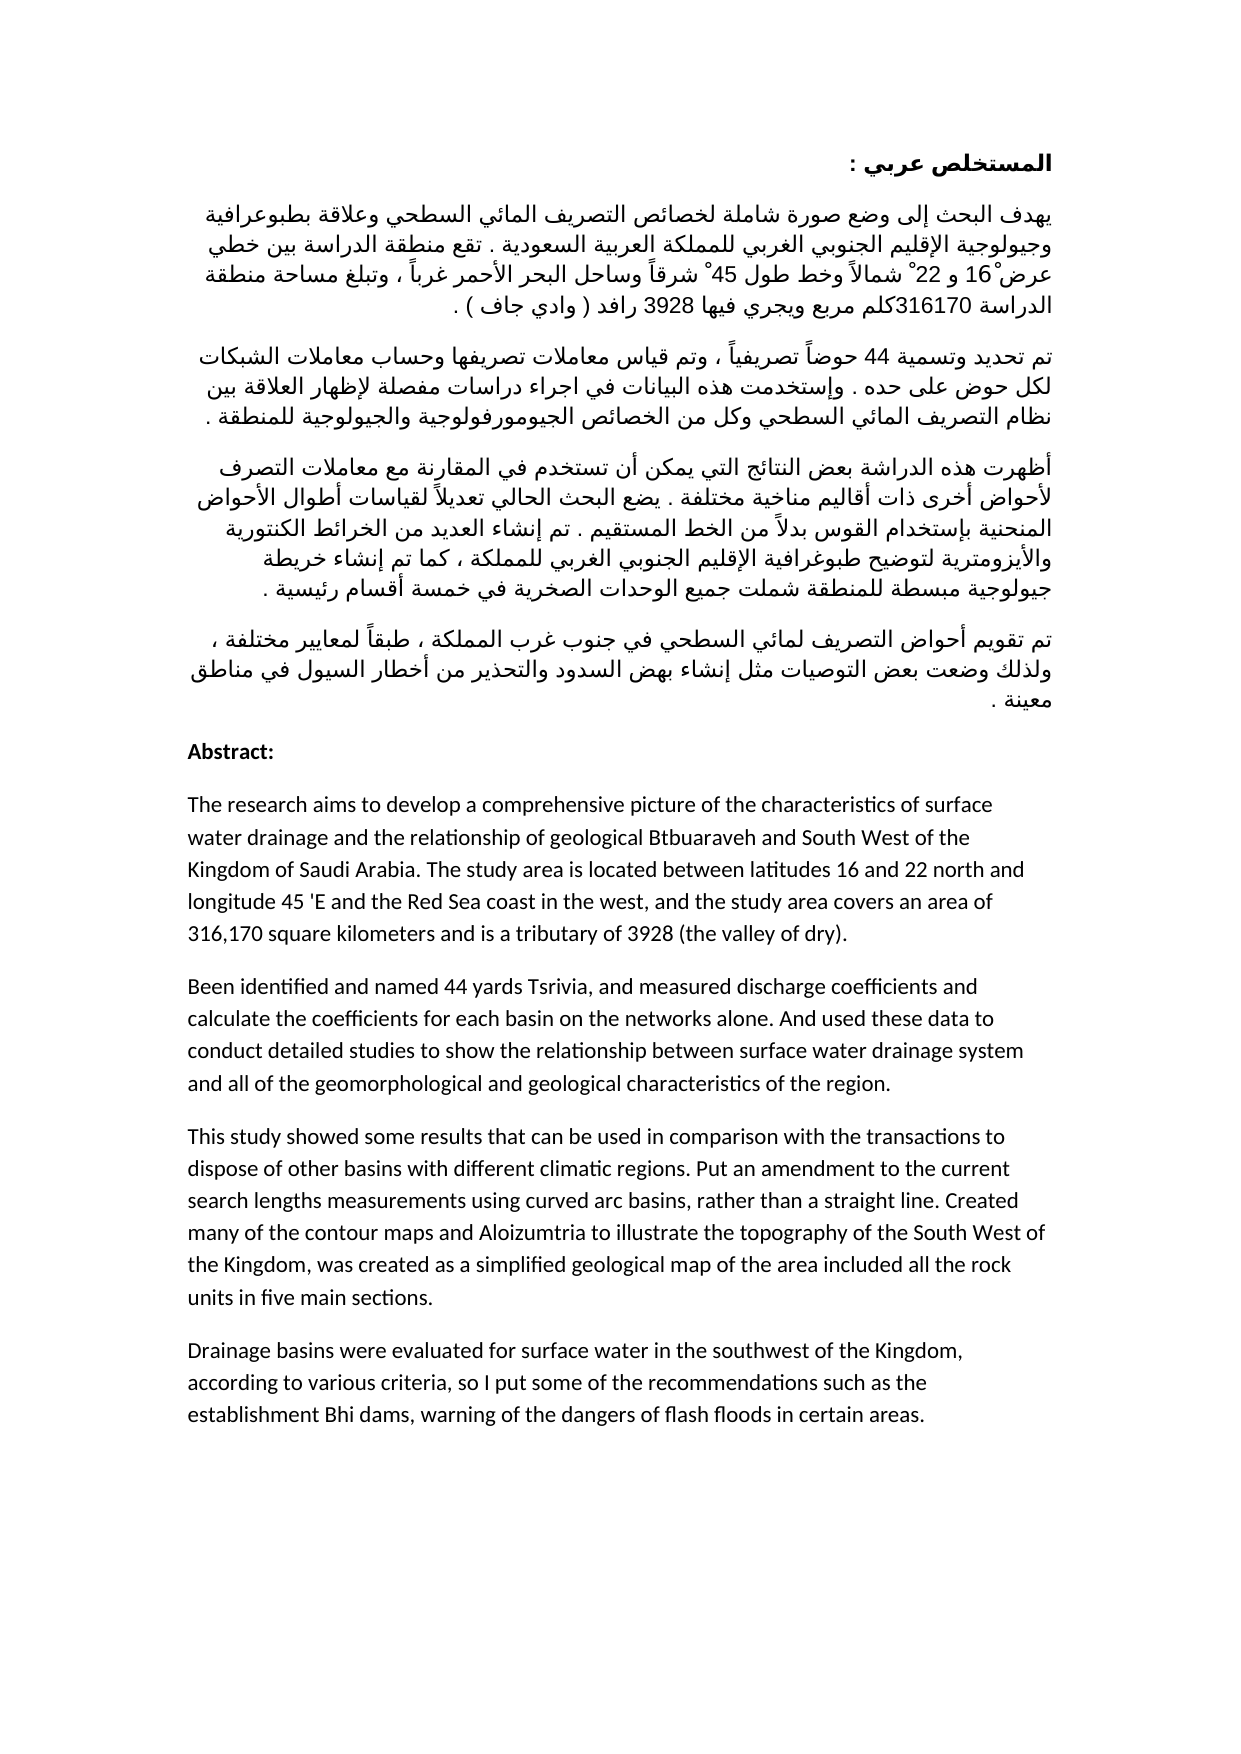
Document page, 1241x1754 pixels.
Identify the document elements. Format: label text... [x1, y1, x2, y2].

text Been identified and named 44 yards Tsrivia, and measured discharge coefficients and calculate the coefficients for each basin on the networks alone. And used these data to conduct detailed studies to show the relationship between surface water drainage system and all of the geomorphological and geological characteristics of the region. [187, 972, 1053, 1097]
text The research aims to develop a comprehensive picture of the characteristics of surface water drainage and the relationship of geological Btbuaraveh and South West of the Kingdom of Saudi Arabia. The study area is located between latitudes 16 and 22 north and longitude 45 'E and the Red Sea coast in the west, and the study area covers an area of ​​316,170 square kilometers and is a tributary of 3928 (the valley of dry). [187, 791, 1053, 947]
text تم تحديد وتسمية 44 حوضاً تصريفياً ، وتم قياس معاملات تصريفها وحساب معاملات الشبكات لكل حوض على حده . وإستخدمت هذه البيانات في اجراء دراسات مفصلة لإظهار العلاقة بين نظام التصريف المائي السطحي وكل من الخصائص الجيومورفولوجية والجيولوجية للمنطقة . [187, 343, 1053, 429]
text المستخلص عربي : [187, 150, 1053, 176]
text Abstract: [187, 737, 1053, 766]
text أظهرت هذه الدراشة بعض النتائج التي يمكن أن تستخدم في المقارنة مع معاملات التصرف لأحواض أخرى ذات أقاليم مناخية مختلفة . يضع البحث الحالي تعديلاً لقياسات أطوال الأحواض المنحنية بإستخدام القوس بدلاً من الخط المستقيم . تم إنشاء العديد من الخرائط الكنتورية والأيزومترية لتوضيح طبوغرافية الإقليم الجنوبي الغربي للمملكة ، كما تم إنشاء خريطة جيولوجية مبسطة للمنطقة شملت جميع الوحدات الصخرية في خمسة أقسام رئيسية . [187, 454, 1053, 601]
text تم تقويم أحواض التصريف لمائي السطحي في جنوب غرب المملكة ، طبقاً لمعايير مختلفة ، ولذلك وضعت بعض التوصيات مثل إنشاء بهض السدود والتحذير من أخطار السيول في مناطق معينة . [187, 626, 1053, 713]
text يهدف البحث إلى وضع صورة شاملة لخصائص التصريف المائي السطحي وعلاقة بطبوعرافية وجيولوجية الإقليم الجنوبي الغربي للمملكة العربية السعودية . تقع منطقة الدراسة بين خطي عرض 16ْ و 22 ْ شمالاً وخط طول 45 ْ شرقاً وساحل البحر الأحمر غرباً ، وتبلغ مساحة منطقة الدراسة 316170كلم مربع ويجري فيها 3928 رافد ( وادي جاف ) . [187, 201, 1053, 318]
text This study showed some results that can be used in comparison with the transactions to dispose of other basins with different climatic regions. Put an amendment to the current search lengths measurements using curved arc basins, rather than a straight line. Created many of the contour maps and Aloizumtria to illustrate the topography of the South West of the Kingdom, was created as a simplified geological map of the area included all the rock units in five main sections. [187, 1122, 1053, 1311]
text Drainage basins were evaluated for surface water in the southwest of the Kingdom, according to various criteria, so I put some of the recommendations such as the establishment Bhi dams, warning of the dangers of flash floods in certain areas. [187, 1336, 1053, 1428]
